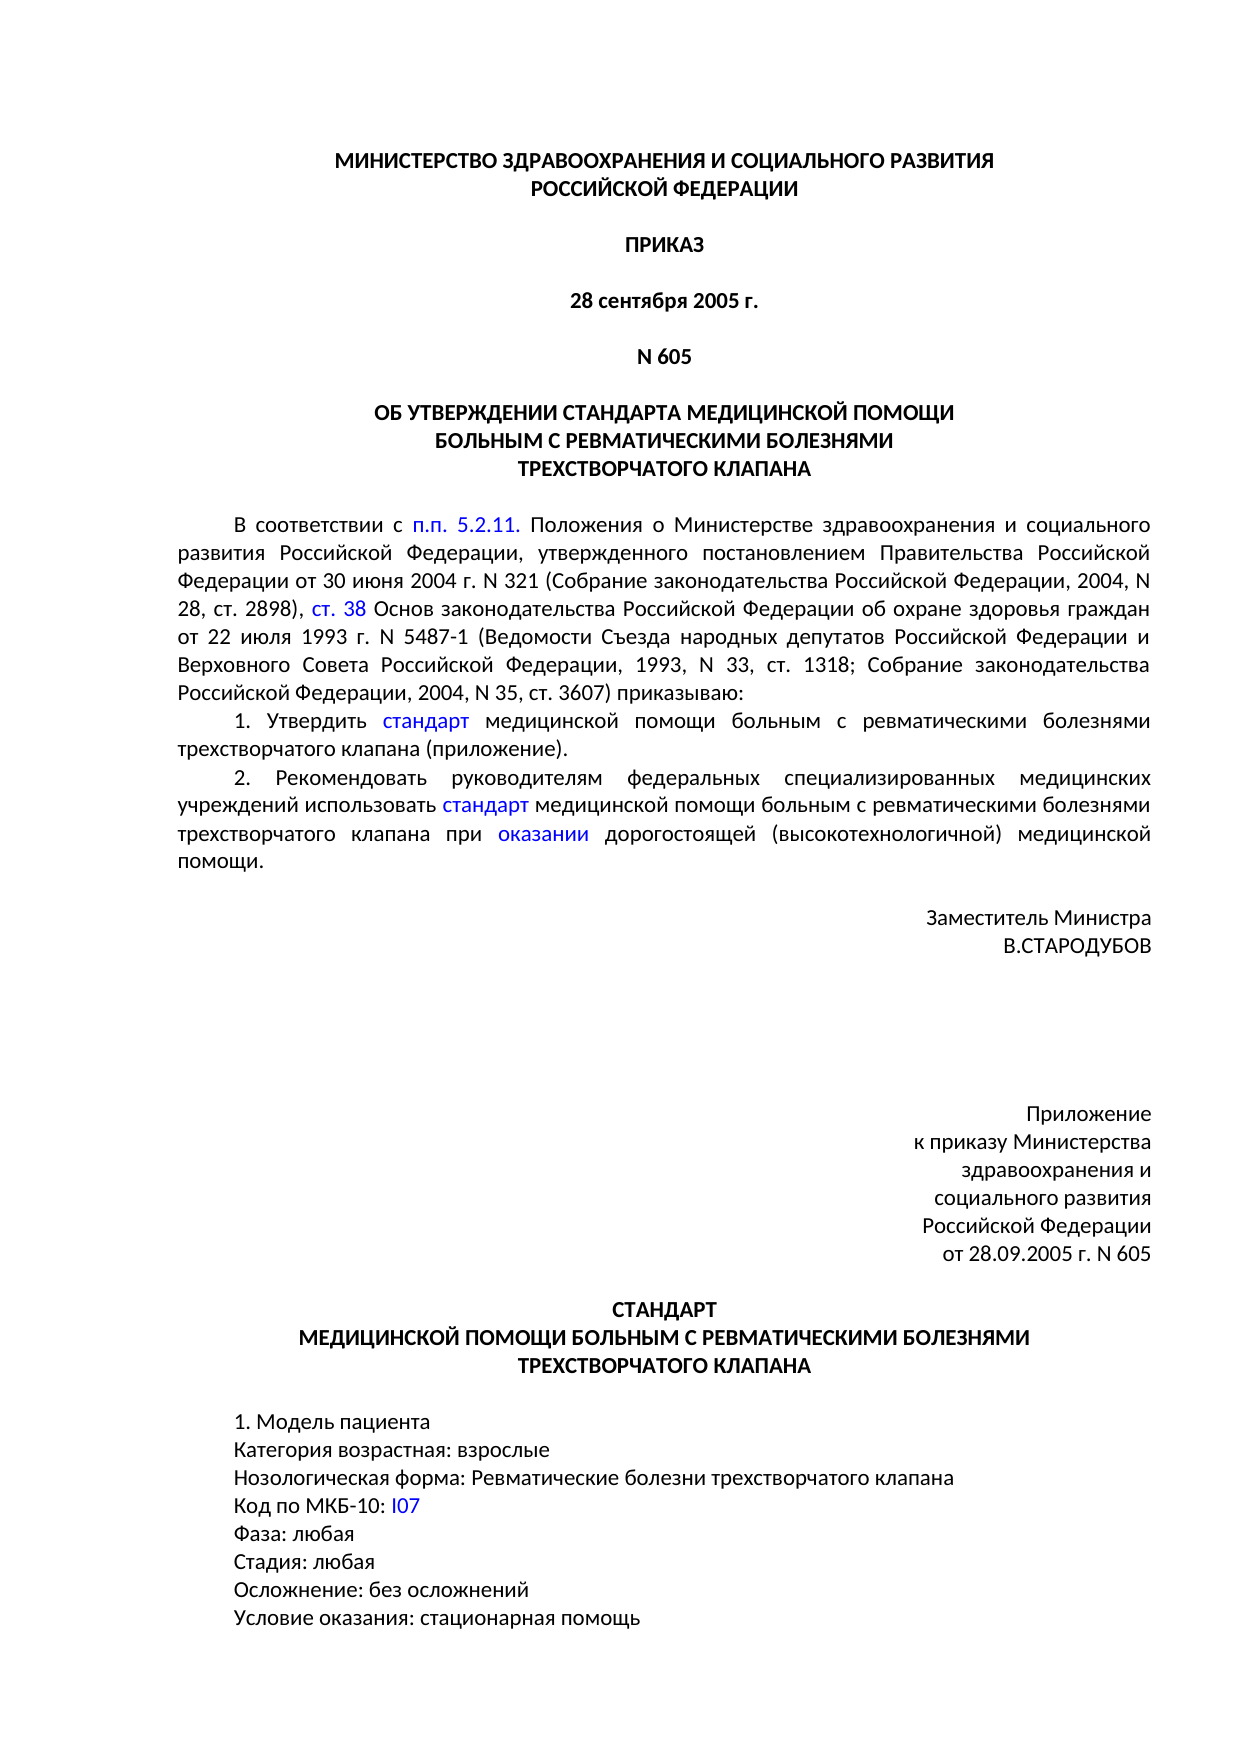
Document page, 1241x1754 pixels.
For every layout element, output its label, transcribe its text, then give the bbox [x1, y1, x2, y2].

text СТАНДАРТ [177, 1295, 1152, 1323]
text N 605 [177, 342, 1152, 370]
text 1. Утвердить стандарт медицинской помощи больным с ревматическими болезнями трехстворчатого клапана (приложение). [177, 707, 1152, 763]
text ТРЕХСТВОРЧАТОГО КЛАПАНА [177, 454, 1152, 482]
text Нозологическая форма: Ревматические болезни трехстворчатого клапана [177, 1463, 1152, 1491]
text РОССИЙСКОЙ ФЕДЕРАЦИИ [177, 174, 1152, 202]
text Осложнение: без осложнений [177, 1575, 1152, 1603]
text Категория возрастная: взрослые [177, 1435, 1152, 1463]
text МЕДИЦИНСКОЙ ПОМОЩИ БОЛЬНЫМ С РЕВМАТИЧЕСКИМИ БОЛЕЗНЯМИ [177, 1323, 1152, 1351]
text Условие оказания: стационарная помощь [177, 1603, 1152, 1631]
text социального развития [177, 1183, 1152, 1211]
text к приказу Министерства [177, 1127, 1152, 1155]
text ПРИКАЗ [177, 230, 1152, 258]
text Фаза: любая [177, 1519, 1152, 1547]
text Российской Федерации [177, 1211, 1152, 1239]
text Приложение [177, 1099, 1152, 1127]
text Код по МКБ-10: I07 [177, 1491, 1152, 1519]
text В соответствии с п.п. 5.2.11. Положения о Министерстве здравоохранения и социального развития Российской Федерации, утвержденного постановлением Правительства Российской Федерации от 30 июня 2004 г. N 321 (Собрание законодательства Российской Федерации, 2004, N 28, ст. 2898), ст. 38 Основ законодательства Российской Федерации об охране здоровья граждан от 22 июля 1993 г. N 5487-1 (Ведомости Съезда народных депутатов Российской Федерации и Верховного Совета Российской Федерации, 1993, N 33, ст. 1318; Собрание законодательства Российской Федерации, 2004, N 35, ст. 3607) приказываю: [177, 510, 1152, 707]
text здравоохранения и [177, 1155, 1152, 1183]
text БОЛЬНЫМ С РЕВМАТИЧЕСКИМИ БОЛЕЗНЯМИ [177, 426, 1152, 454]
text 1. Модель пациента [177, 1407, 1152, 1435]
text 28 сентября 2005 г. [177, 286, 1152, 314]
text от 28.09.2005 г. N 605 [177, 1239, 1152, 1267]
text ОБ УТВЕРЖДЕНИИ СТАНДАРТА МЕДИЦИНСКОЙ ПОМОЩИ [177, 398, 1152, 426]
text 2. Рекомендовать руководителям федеральных специализированных медицинских учреждений использовать стандарт медицинской помощи больным с ревматическими болезнями трехстворчатого клапана при оказании дорогостоящей (высокотехнологичной) медицинской помощи. [177, 763, 1152, 875]
text Заместитель Министра [177, 903, 1152, 931]
text ТРЕХСТВОРЧАТОГО КЛАПАНА [177, 1351, 1152, 1379]
text Стадия: любая [177, 1547, 1152, 1575]
text В.СТАРОДУБОВ [177, 931, 1152, 959]
text МИНИСТЕРСТВО ЗДРАВООХРАНЕНИЯ И СОЦИАЛЬНОГО РАЗВИТИЯ [177, 146, 1152, 174]
